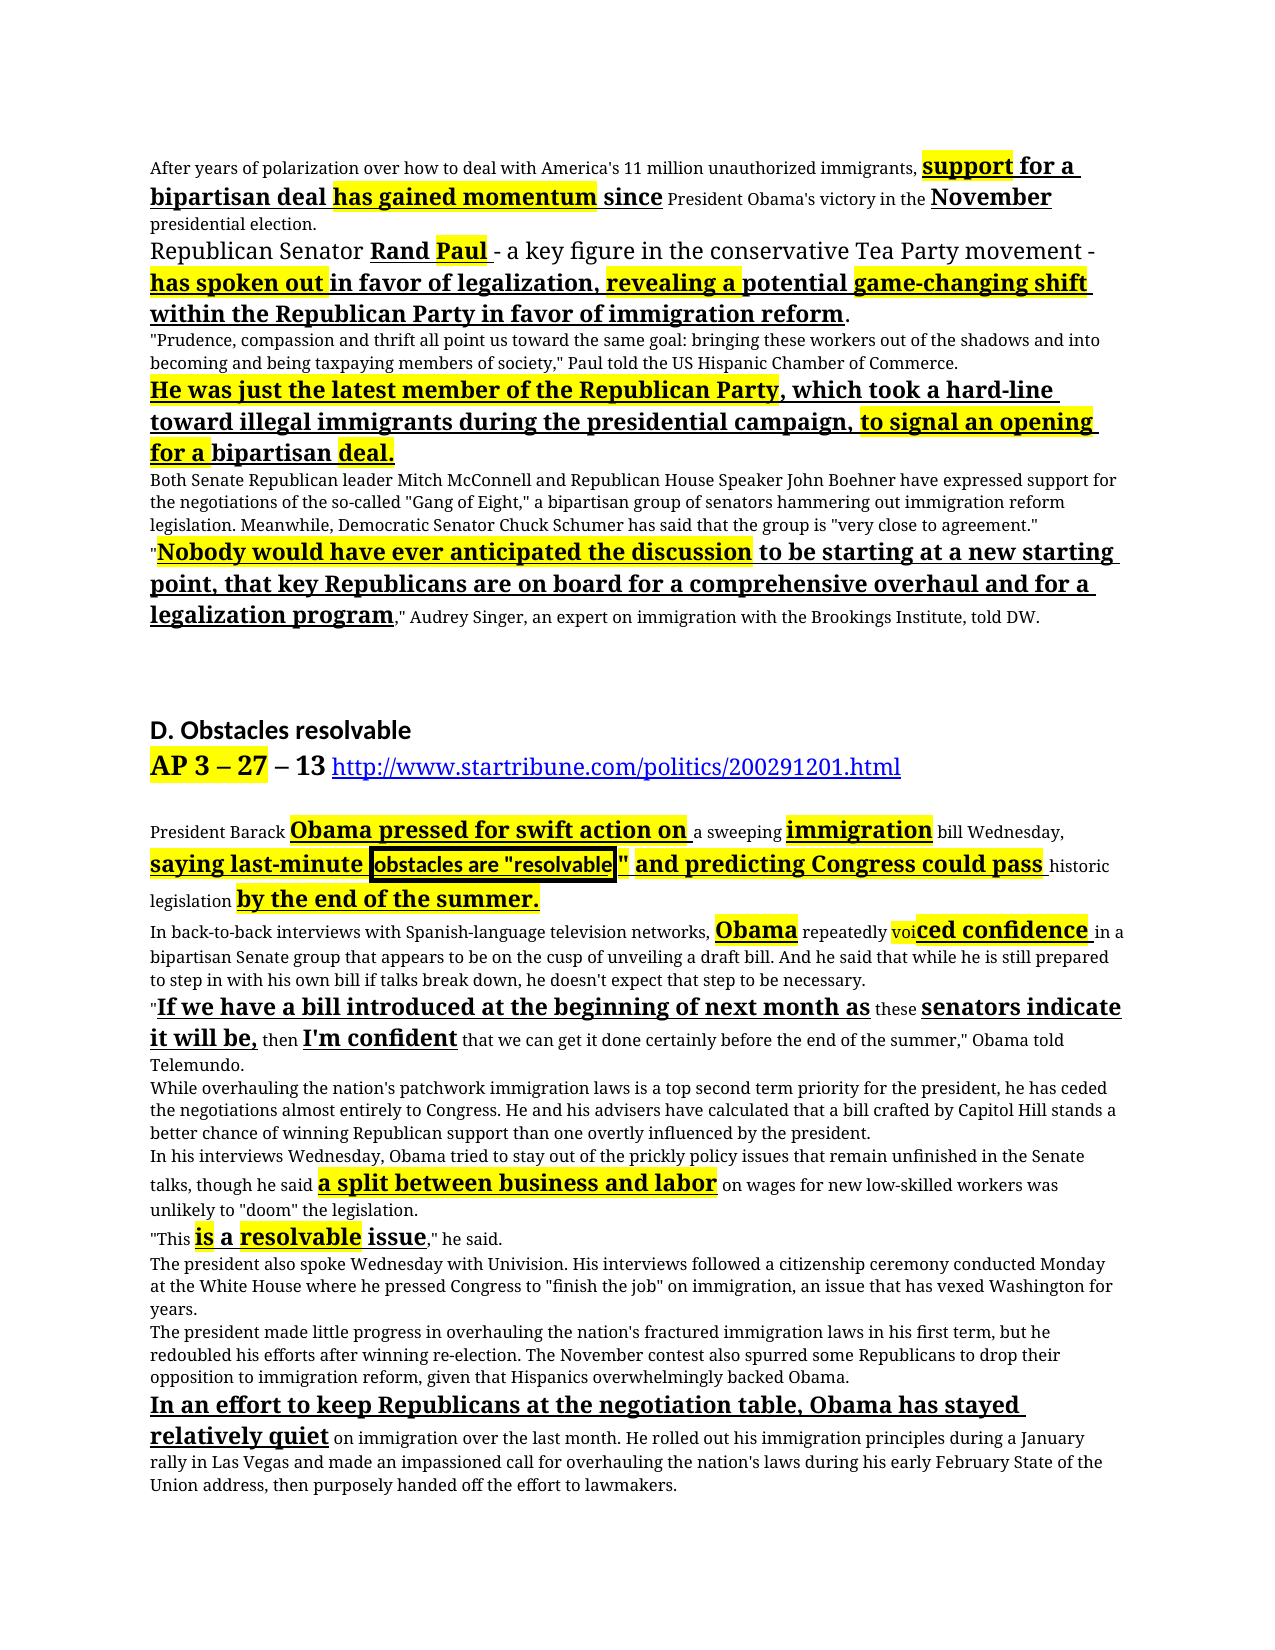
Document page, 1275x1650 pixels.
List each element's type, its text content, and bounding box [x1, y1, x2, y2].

text The president made little progress in overhauling the nation's fractured immigration laws in his first term, but he redoubled his efforts after winning re-election. The November contest also spurred some Republicans to drop their opposition to immigration reform, given that Hispanics overwhelmingly backed Obama. [150, 1320, 1125, 1388]
text While overhauling the nation's patchwork immigration laws is a top second term priority for the president, he has ceded the negotiations almost entirely to Congress. He and his advisers have calculated that a bill crafted by Capitol Hill stands a better chance of winning Republican support than one overtly influenced by the president. [150, 1076, 1125, 1144]
text "If we have a bill introduced at the beginning of next month as these senators indicate it will be, then I'm confident that we can get it done certainly before the end of the summer," Obama told Telemundo. [150, 991, 1125, 1076]
subtitle D. Obstacles resolvable [150, 713, 1125, 746]
text After years of polarization over how to deal with America's 11 million unauthorized immigrants, support for a bipartisan deal has gained momentum since President Obama's victory in the November presidential election. [150, 150, 1125, 235]
text In back-to-back interviews with Spanish-language television networks, Obama repeatedly voiced confidence in a bipartisan Senate group that appears to be on the cusp of unveiling a draft bill. And he said that while he is still prepared to step in with his own bill if talks break down, he doesn't expect that step to be necessary. [150, 914, 1125, 991]
text President Barack Obama pressed for swift action on a sweeping immigration bill Wednesday, saying last-minute obstacles are "resolvable" and predicting Congress could pass historic legislation by the end of the summer. [150, 814, 1125, 914]
text The president also spoke Wednesday with Univision. His interviews followed a citizenship ceremony conducted Monday at the White House where he pressed Congress to "finish the job" on immigration, an issue that has vexed Washington for years. [150, 1252, 1125, 1320]
text Both Senate Republican leader Mitch McConnell and Republican House Speaker John Boehner have expressed support for the negotiations of the so-called "Gang of Eight," a bipartisan group of senators hammering out immigration reform legislation. Meanwhile, Democratic Senator Chuck Schumer has said that the group is "very close to agreement." [150, 468, 1125, 536]
text He was just the latest member of the Republican Party, which took a hard-line toward illegal immigrants during the presidential campaign, to signal an opening for a bipartisan deal. [150, 374, 1125, 468]
text In his interviews Wednesday, Obama tried to stay out of the prickly policy issues that remain unfinished in the Senate talks, though he said a split between business and labor on wages for new low-skilled workers was unlikely to "doom" the legislation. [150, 1144, 1125, 1221]
text "Nobody would have ever anticipated the discussion to be starting at a new starting point, that key Republicans are on board for a comprehensive overhaul and for a legalization program," Audrey Singer, an expert on immigration with the Brookings Institute, told DW. [150, 536, 1125, 630]
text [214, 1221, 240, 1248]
text AP 3 – 27 – 13 http://www.startribune.com/politics/200291201.html [268, 746, 1125, 783]
text "This is a resolvable issue," he said. [362, 1221, 1125, 1252]
text Republican Senator Rand Paul - a key figure in the conservative Tea Party movement - has spoken out in favor of legalization, revealing a potential game-changing shift within the Republican Party in favor of immigration reform. [150, 235, 1125, 329]
text In an effort to keep Republicans at the negotiation table, Obama has stayed relatively quiet on immigration over the last month. He rolled out his immigration principles during a January rally in Las Vegas and made an impassioned call for overhauling the nation's laws during his early February State of the Union address, then purposely handed off the effort to lawmakers. [150, 1388, 1125, 1496]
text "Prudence, compassion and thrift all point us toward the same goal: bringing these workers out of the shadows and into becoming and being taxpaying members of society," Paul told the US Hispanic Chamber of Commerce. [150, 329, 1125, 374]
